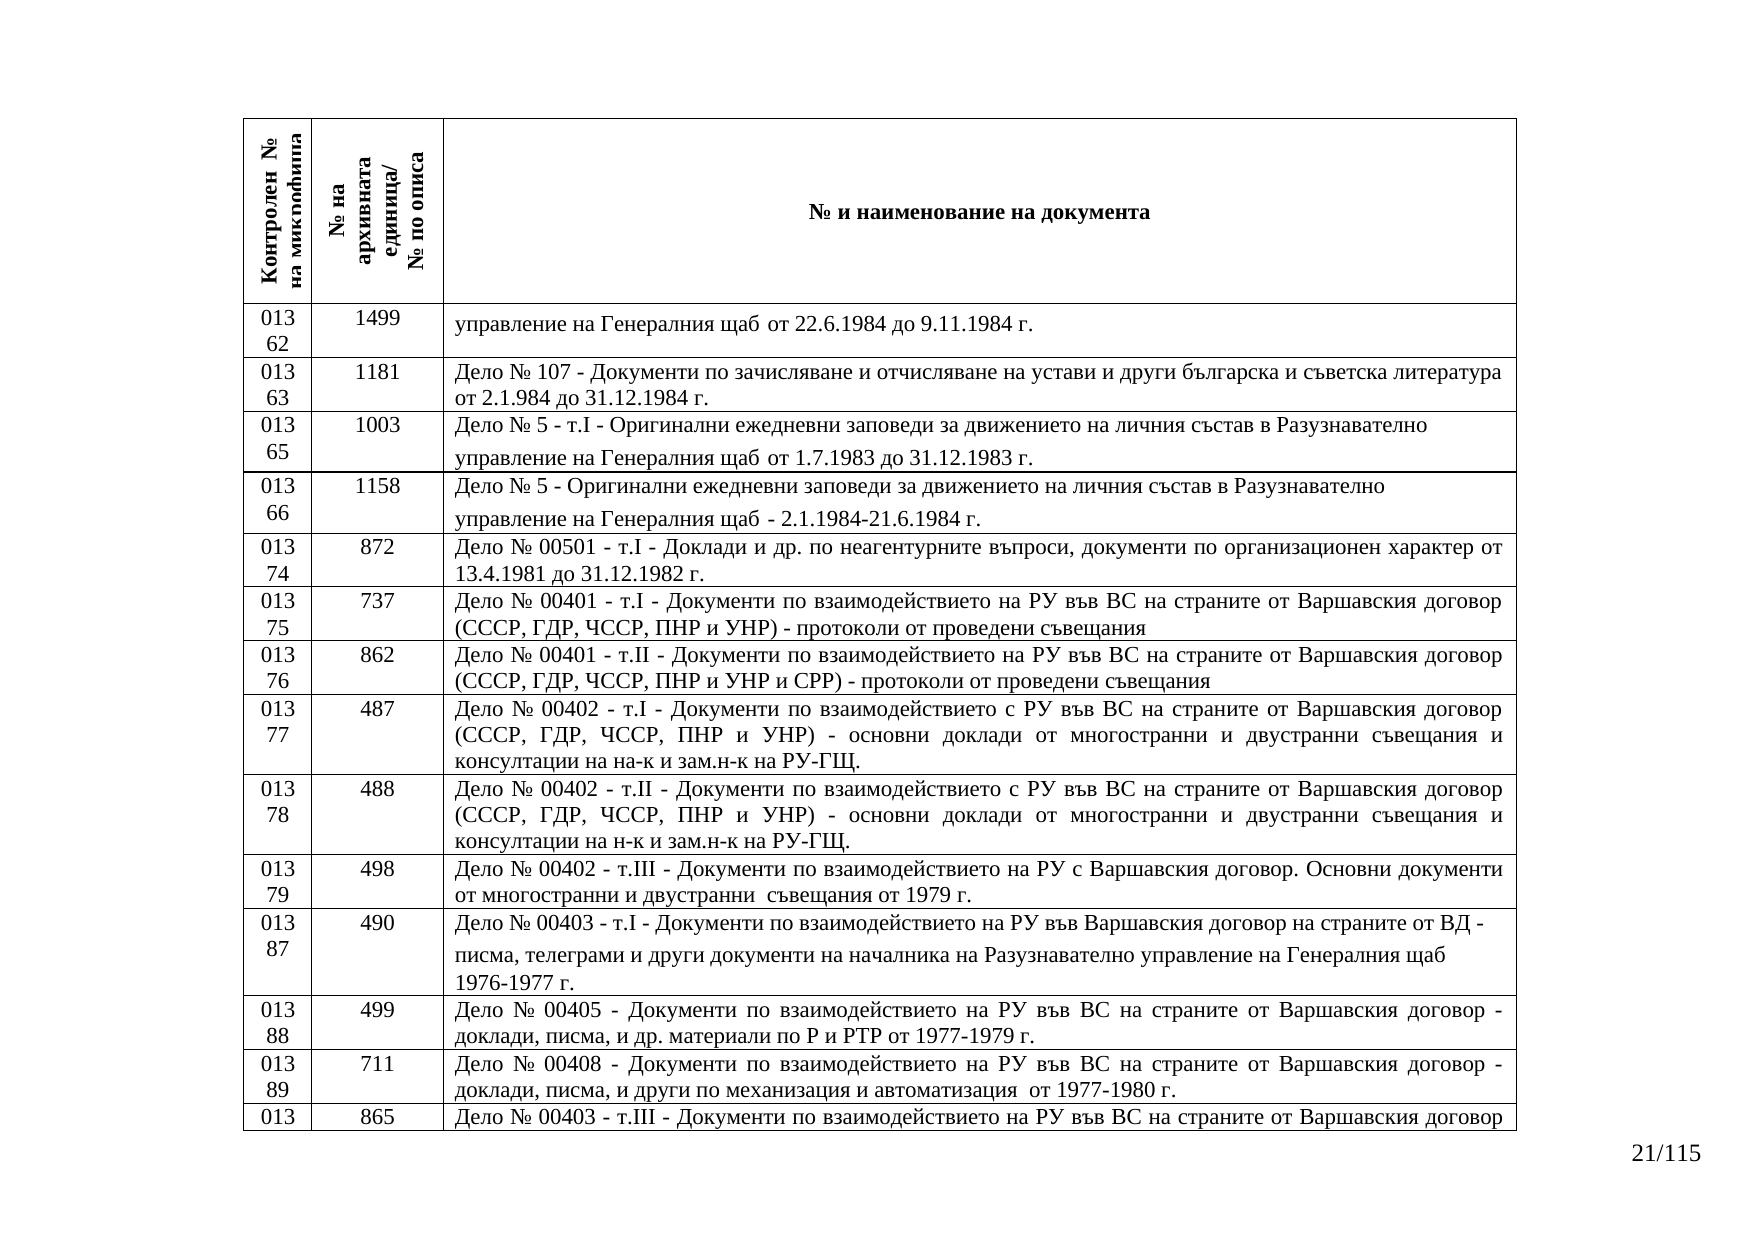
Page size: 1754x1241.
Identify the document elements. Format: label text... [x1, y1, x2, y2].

table_cell 865 [312, 1104, 443, 1130]
table_cell 872 [312, 534, 443, 586]
table_cell 01379 [244, 855, 311, 908]
table_cell 01387 [244, 909, 311, 995]
table_header № на архивната единица/ № по описа [312, 119, 443, 303]
table_cell Дело № 5 - т.І - Оригинални ежедневни заповеди за движението на личния състав в Разузнавателно управление на Генералния щаб от 1.7.1983 до 31.12.1983 г. [444, 412, 1516, 471]
table_cell Дело № 00403 - т.І - Документи по взаимодействието на РУ във Варшавския договор на страните от ВД - писма, телеграми и други документи на началника на Разузнавателно управление на Генералния щаб 1976-1977 г. [444, 909, 1516, 995]
table_cell 01377 [244, 695, 311, 774]
table_cell Дело № 00501 - т.І - Доклади и др. по неагентурните въпроси, документи по организационен характер от 13.4.1981 до 31.12.1982 г. [444, 534, 1516, 586]
table_cell Дело № 00402 - т.ІІІ - Документи по взаимодействието на РУ с Варшавския договор. Основни документи от многостранни и двустранни съвещания от 1979 г. [444, 855, 1516, 908]
table_cell Дело № 5 - Оригинални ежедневни заповеди за движението на личния състав в Разузнавателно управление на Генералния щаб - 2.1.1984-21.6.1984 г. [444, 473, 1516, 532]
table_cell Дело № 00408 - Документи по взаимодействието на РУ във ВС на страните от Варшавския договор - доклади, писма, и други по механизация и автоматизация от 1977-1980 г. [444, 1050, 1516, 1102]
table_cell 01378 [244, 775, 311, 854]
table_cell 711 [312, 1050, 443, 1102]
table_cell 01376 [244, 641, 311, 694]
table_cell 01389 [244, 1050, 311, 1102]
table_cell Дело № 107 - Документи по зачисляване и отчисляване на устави и други българска и съветска литература от 2.1.984 до 31.12.1984 г. [444, 358, 1516, 411]
table_cell 01365 [244, 412, 311, 471]
table_header Контролен № на микрофиша [244, 119, 311, 303]
table_header № и наименование на документа [444, 119, 1516, 303]
table_cell 01366 [244, 473, 311, 532]
table_cell 01363 [244, 358, 311, 411]
table_cell 490 [312, 909, 443, 995]
table_cell 01374 [244, 534, 311, 586]
table_cell 862 [312, 641, 443, 694]
table_cell 499 [312, 996, 443, 1049]
table_cell 487 [312, 695, 443, 774]
table_cell 01390 [244, 1104, 311, 1130]
table_cell Дело № 00401 - т.ІІ - Документи по взаимодействието на РУ във ВС на страните от Варшавския договор (СССР, ГДР, ЧССР, ПНР и УНР и СРР) - протоколи от проведени съвещания [444, 641, 1516, 694]
table_cell 01375 [244, 587, 311, 640]
table_cell Дело № 00402 - т.І - Документи по взаимодействието с РУ във ВС на страните от Варшавския договор (СССР, ГДР, ЧССР, ПНР и УНР) - основни доклади от многостранни и двустранни съвещания и консултации на на-к и зам.н-к на РУ-ГЩ. [444, 695, 1516, 774]
table_cell 488 [312, 775, 443, 854]
table_cell Дело № 00401 - т.І - Документи по взаимодействието на РУ във ВС на страните от Варшавския договор (СССР, ГДР, ЧССР, ПНР и УНР) - протоколи от проведени съвещания [444, 587, 1516, 640]
table_cell 498 [312, 855, 443, 908]
table_cell 01362 [244, 304, 311, 357]
table_cell 01388 [244, 996, 311, 1049]
table_cell Дело № 00405 - Документи по взаимодействието на РУ във ВС на страните от Варшавския договор - доклади, писма, и др. материали по Р и РТР от 1977-1979 г. [444, 996, 1516, 1049]
table_cell 737 [312, 587, 443, 640]
table_cell 1003 [312, 412, 443, 471]
table_cell 1499 [312, 304, 443, 357]
table_cell 1158 [312, 473, 443, 532]
table_cell Дело № 00402 - т.ІІ - Документи по взаимодействието с РУ във ВС на страните от Варшавския договор (СССР, ГДР, ЧССР, ПНР и УНР) - основни доклади от многостранни и двустранни съвещания и консултации на н-к и зам.н-к на РУ-ГЩ. [444, 775, 1516, 854]
table_cell 1181 [312, 358, 443, 411]
